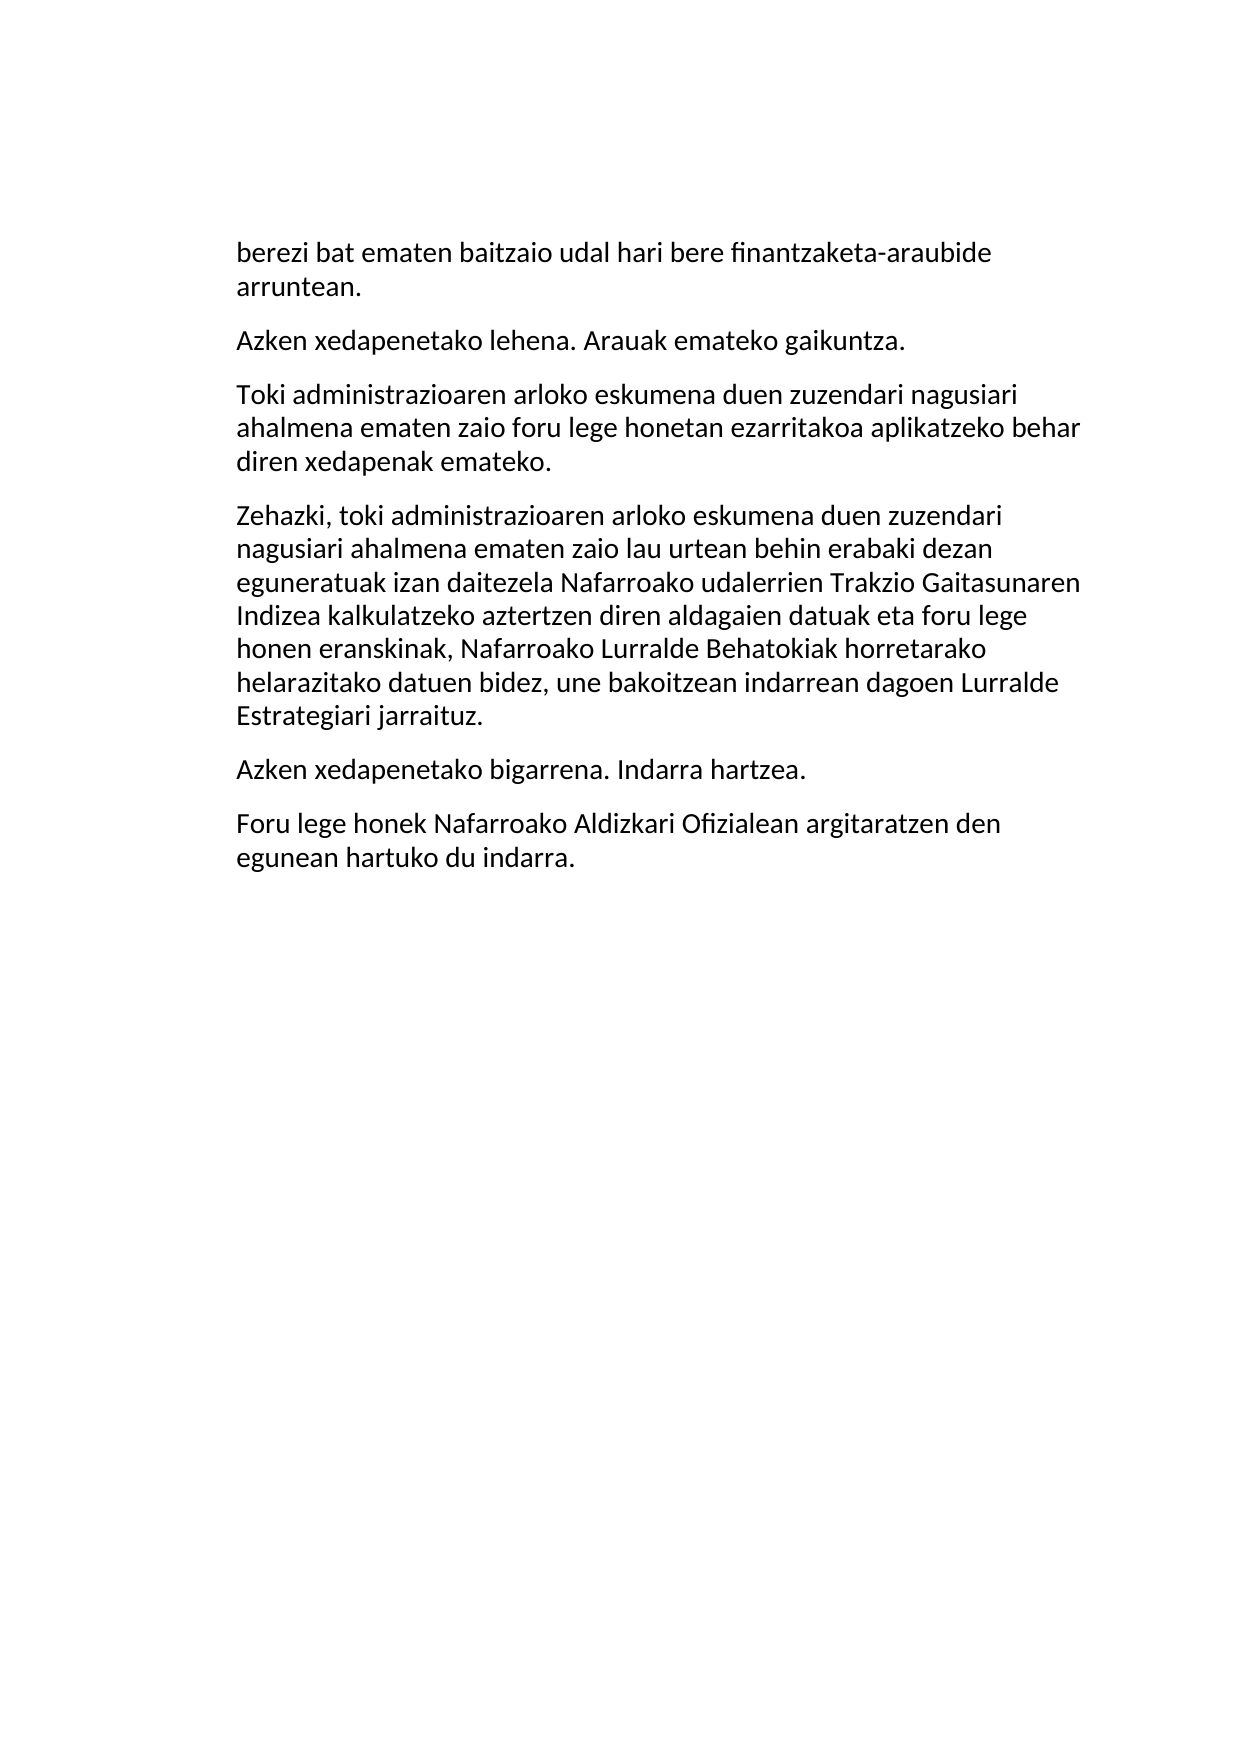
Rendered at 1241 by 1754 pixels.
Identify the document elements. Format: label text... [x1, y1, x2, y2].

text Zehazki, toki administrazioaren arloko eskumena duen zuzendari nagusiari ahalmena ematen zaio lau urtean behin erabaki dezan eguneratuak izan daitezela Nafarroako udalerrien Trakzio Gaitasunaren Indizea kalkulatzeko aztertzen diren aldagaien datuak eta foru lege honen eranskinak, Nafarroako Lurralde Behatokiak horretarako helarazitako datuen bidez, une bakoitzean indarrean dagoen Lurralde Estrategiari jarraituz. [236, 499, 1092, 732]
text Toki administrazioaren arloko eskumena duen zuzendari nagusiari ahalmena ematen zaio foru lege honetan ezarritakoa aplikatzeko behar diren xedapenak emateko. [236, 378, 1092, 478]
text Azken xedapenetako bigarrena. Indarra hartzea. [236, 753, 1092, 786]
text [236, 236, 1092, 303]
text Foru lege honek Nafarroako Aldizkari Ofizialean argitaratzen den egunean hartuko du indarra. [236, 807, 1092, 874]
text Azken xedapenetako lehena. Arauak emateko gaikuntza. [236, 324, 1092, 357]
